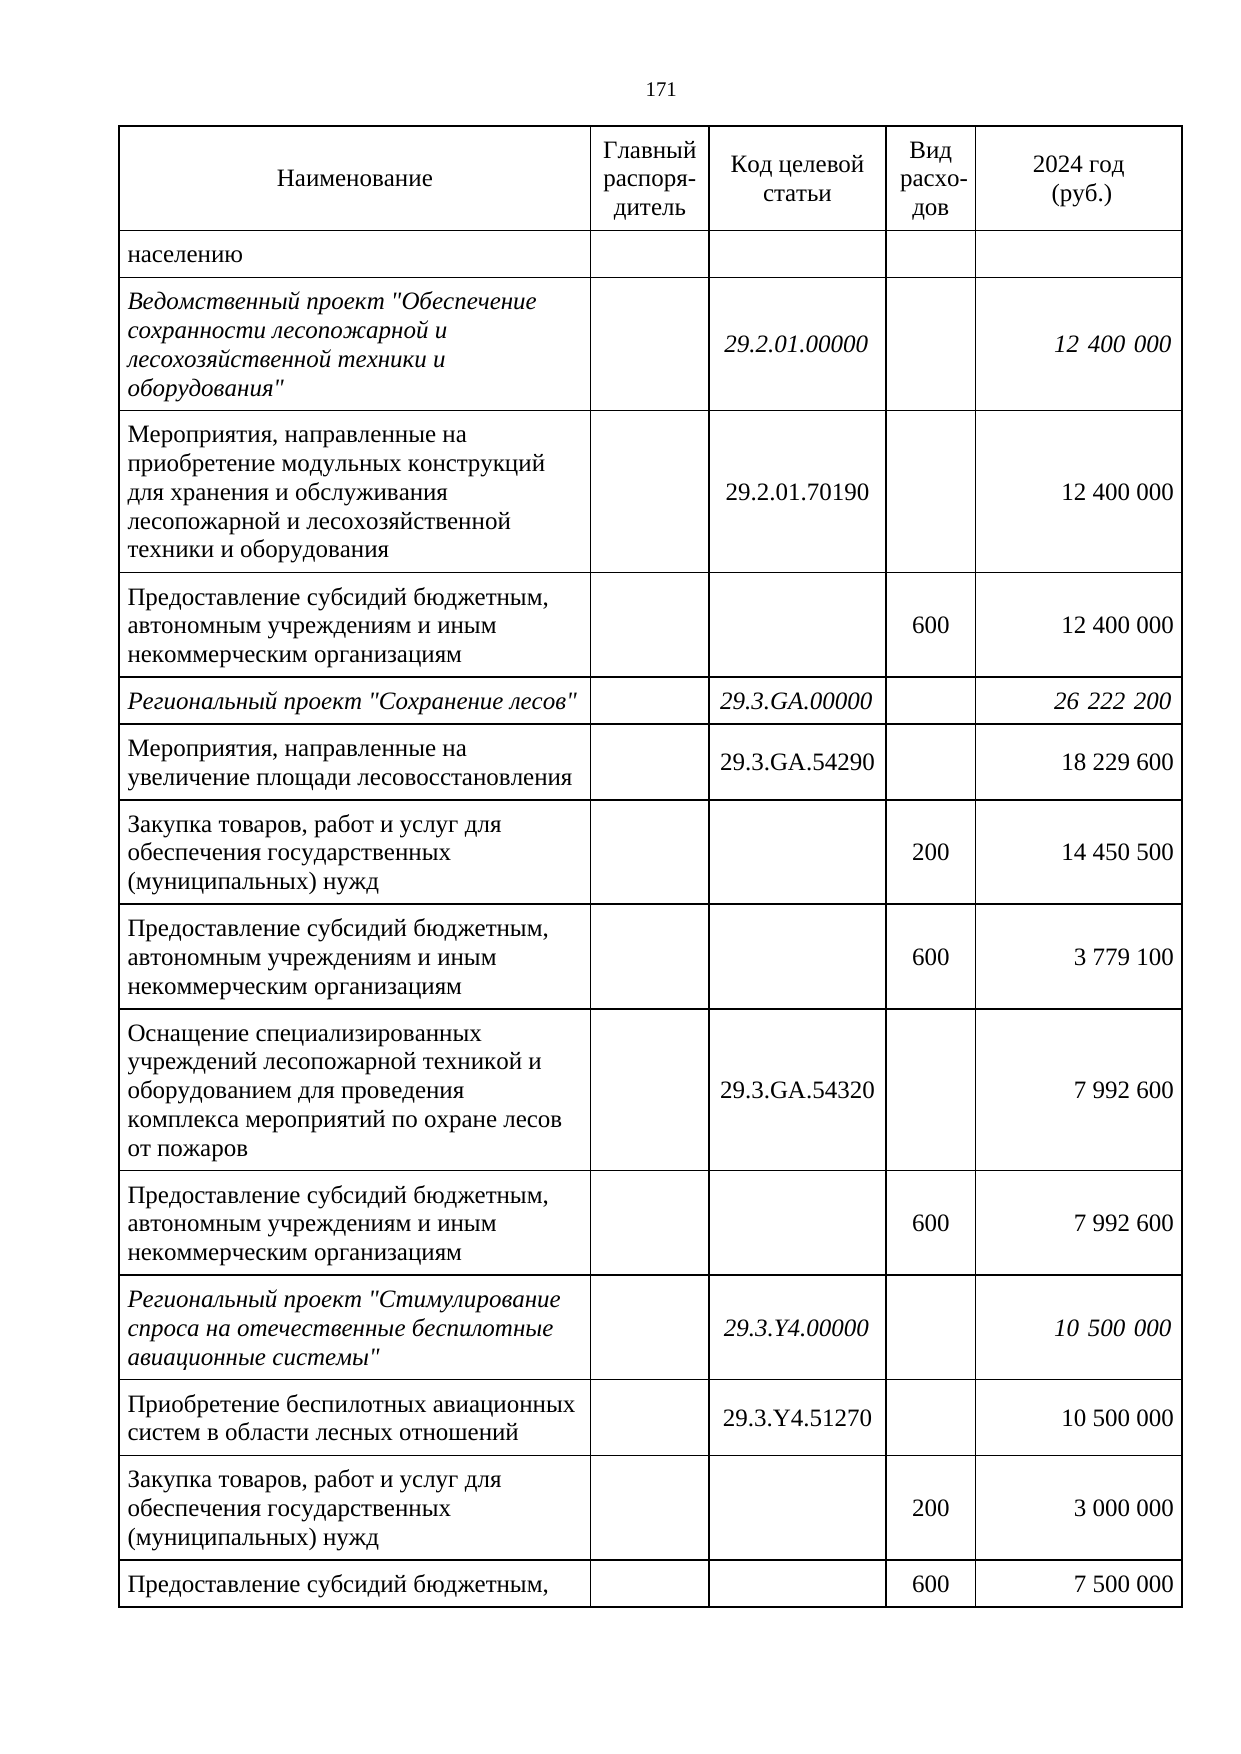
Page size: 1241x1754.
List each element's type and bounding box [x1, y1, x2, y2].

table_header [591, 127, 708, 229]
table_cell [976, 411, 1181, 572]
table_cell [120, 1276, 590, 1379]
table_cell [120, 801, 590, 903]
table_header [120, 127, 590, 229]
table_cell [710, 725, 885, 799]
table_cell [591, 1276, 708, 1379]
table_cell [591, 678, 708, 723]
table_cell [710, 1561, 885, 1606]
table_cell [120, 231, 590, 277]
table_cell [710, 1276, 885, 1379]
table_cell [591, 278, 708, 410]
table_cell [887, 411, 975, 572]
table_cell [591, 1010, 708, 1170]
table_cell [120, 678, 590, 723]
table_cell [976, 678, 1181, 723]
table_header [887, 127, 975, 229]
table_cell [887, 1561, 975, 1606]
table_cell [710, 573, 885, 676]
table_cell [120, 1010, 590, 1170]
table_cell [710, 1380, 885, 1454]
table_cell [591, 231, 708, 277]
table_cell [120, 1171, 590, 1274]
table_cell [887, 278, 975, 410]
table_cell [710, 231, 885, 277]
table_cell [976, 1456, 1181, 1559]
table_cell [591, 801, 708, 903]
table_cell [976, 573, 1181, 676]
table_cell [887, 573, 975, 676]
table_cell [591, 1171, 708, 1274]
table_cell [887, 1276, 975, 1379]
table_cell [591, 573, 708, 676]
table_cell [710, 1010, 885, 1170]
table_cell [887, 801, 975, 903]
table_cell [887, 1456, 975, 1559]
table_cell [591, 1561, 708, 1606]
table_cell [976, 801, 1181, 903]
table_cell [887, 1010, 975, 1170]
table_header [710, 127, 885, 229]
table_header [976, 127, 1181, 229]
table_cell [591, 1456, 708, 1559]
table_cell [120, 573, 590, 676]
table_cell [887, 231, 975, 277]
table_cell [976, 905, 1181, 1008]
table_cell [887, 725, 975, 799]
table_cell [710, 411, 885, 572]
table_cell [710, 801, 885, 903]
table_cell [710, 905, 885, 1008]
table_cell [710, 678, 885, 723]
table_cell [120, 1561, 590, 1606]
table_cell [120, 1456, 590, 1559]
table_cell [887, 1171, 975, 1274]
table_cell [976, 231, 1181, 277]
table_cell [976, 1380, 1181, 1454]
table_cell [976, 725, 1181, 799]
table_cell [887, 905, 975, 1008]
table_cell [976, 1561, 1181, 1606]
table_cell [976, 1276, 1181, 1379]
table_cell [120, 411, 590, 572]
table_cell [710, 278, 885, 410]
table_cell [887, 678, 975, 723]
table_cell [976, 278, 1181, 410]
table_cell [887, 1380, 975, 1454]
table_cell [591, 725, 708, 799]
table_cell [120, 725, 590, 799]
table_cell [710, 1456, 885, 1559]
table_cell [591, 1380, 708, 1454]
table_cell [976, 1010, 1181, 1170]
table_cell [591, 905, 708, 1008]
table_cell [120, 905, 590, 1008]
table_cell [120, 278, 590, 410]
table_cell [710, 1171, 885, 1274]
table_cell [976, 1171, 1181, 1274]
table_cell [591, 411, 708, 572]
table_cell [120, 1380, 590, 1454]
